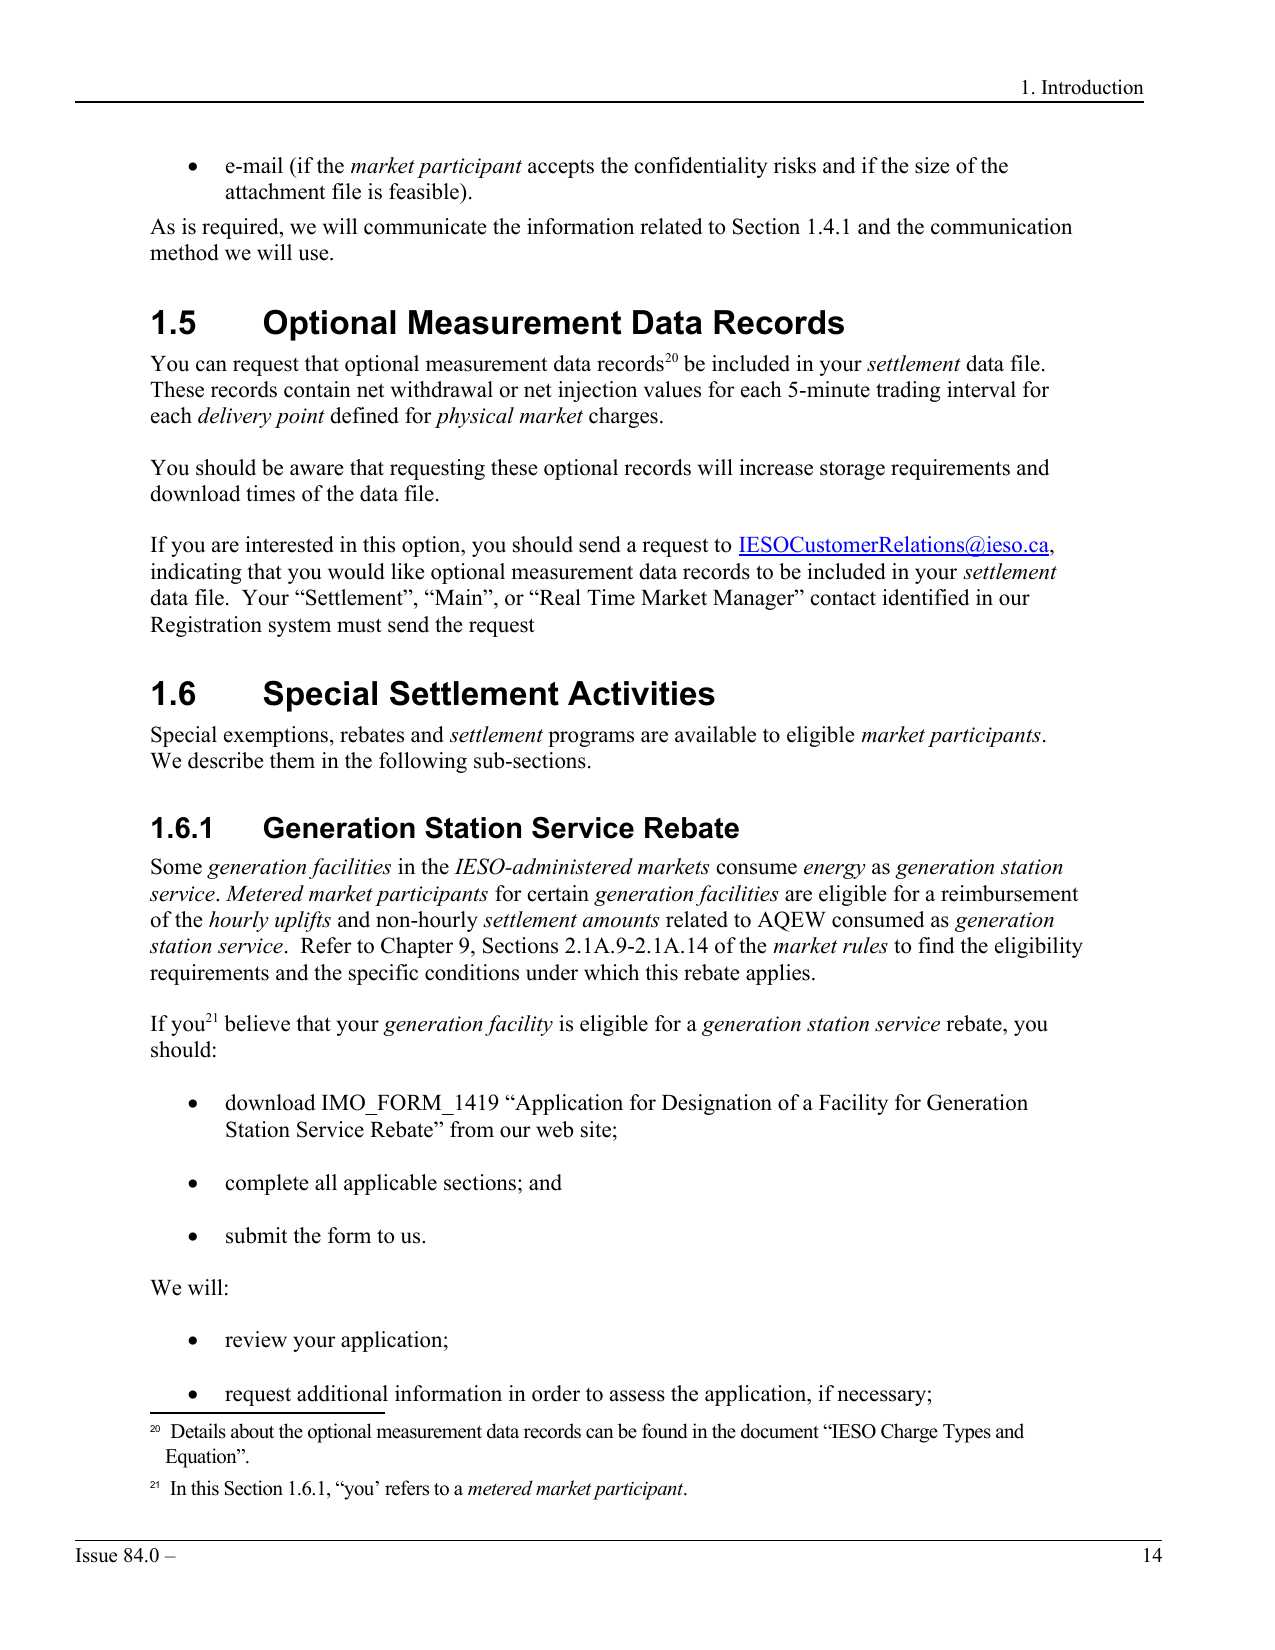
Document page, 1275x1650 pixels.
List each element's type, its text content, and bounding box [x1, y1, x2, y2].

list download IMO_FORM_1419 “Application for Designation of a Facility for Generation Station Service Rebate” from our web site; [187, 1088, 1087, 1142]
text As is required, we will communicate the information related to Section 1.4.1 and the communication method we will use. [150, 213, 1087, 266]
subtitle Optional Measurement Data Records [150, 303, 1087, 341]
list review your application; [187, 1325, 1087, 1353]
text Special exemptions, rebates and settlement programs are available to eligible market participants. We describe them in the following sub-sections. [150, 721, 1087, 774]
text If you are interested in this option, you should send a request to IESOCustomerRelations@ieso.ca, indicating that you would like optional measurement data records to be included in your settlement data file. Your “Settlement”, “Main”, or “Real Time Market Manager” contact identified in our Registration system must send the request [150, 532, 1087, 637]
list e-mail (if the market participant accepts the confidentiality risks and if the size of the attachment file is feasible). [187, 150, 1087, 204]
text We will: [150, 1273, 1087, 1300]
text You can request that optional measurement data records be included in your settlement data file. These records contain net withdrawal or net injection values for each 5-minute trading interval for each delivery point defined for physical market charges. [150, 350, 1087, 429]
text Some generation facilities in the IESO-administered markets consume energy as generation station service. Metered market participants for certain generation facilities are eligible for a reimbursement of the hourly uplifts and non-hourly settlement amounts related to AQEW consumed as generation station service. Refer to Chapter 9, Sections 2.1A.9-2.1A.14 of the market rules to find the eligibility requirements and the specific conditions under which this rebate applies. [150, 853, 1087, 985]
text You should be aware that requesting these optional records will increase storage requirements and download times of the data file. [150, 454, 1087, 507]
list request additional information in order to assess the application, if necessary; [187, 1378, 1087, 1406]
text If you believe that your generation facility is eligible for a generation station service rebate, you should: [150, 1010, 1087, 1063]
subtitle Special Settlement Activities [150, 674, 1087, 713]
list complete all applicable sections; and [187, 1167, 1087, 1195]
subtitle Generation Station Service Rebate [150, 811, 1087, 845]
list submit the form to us. [187, 1220, 1087, 1248]
